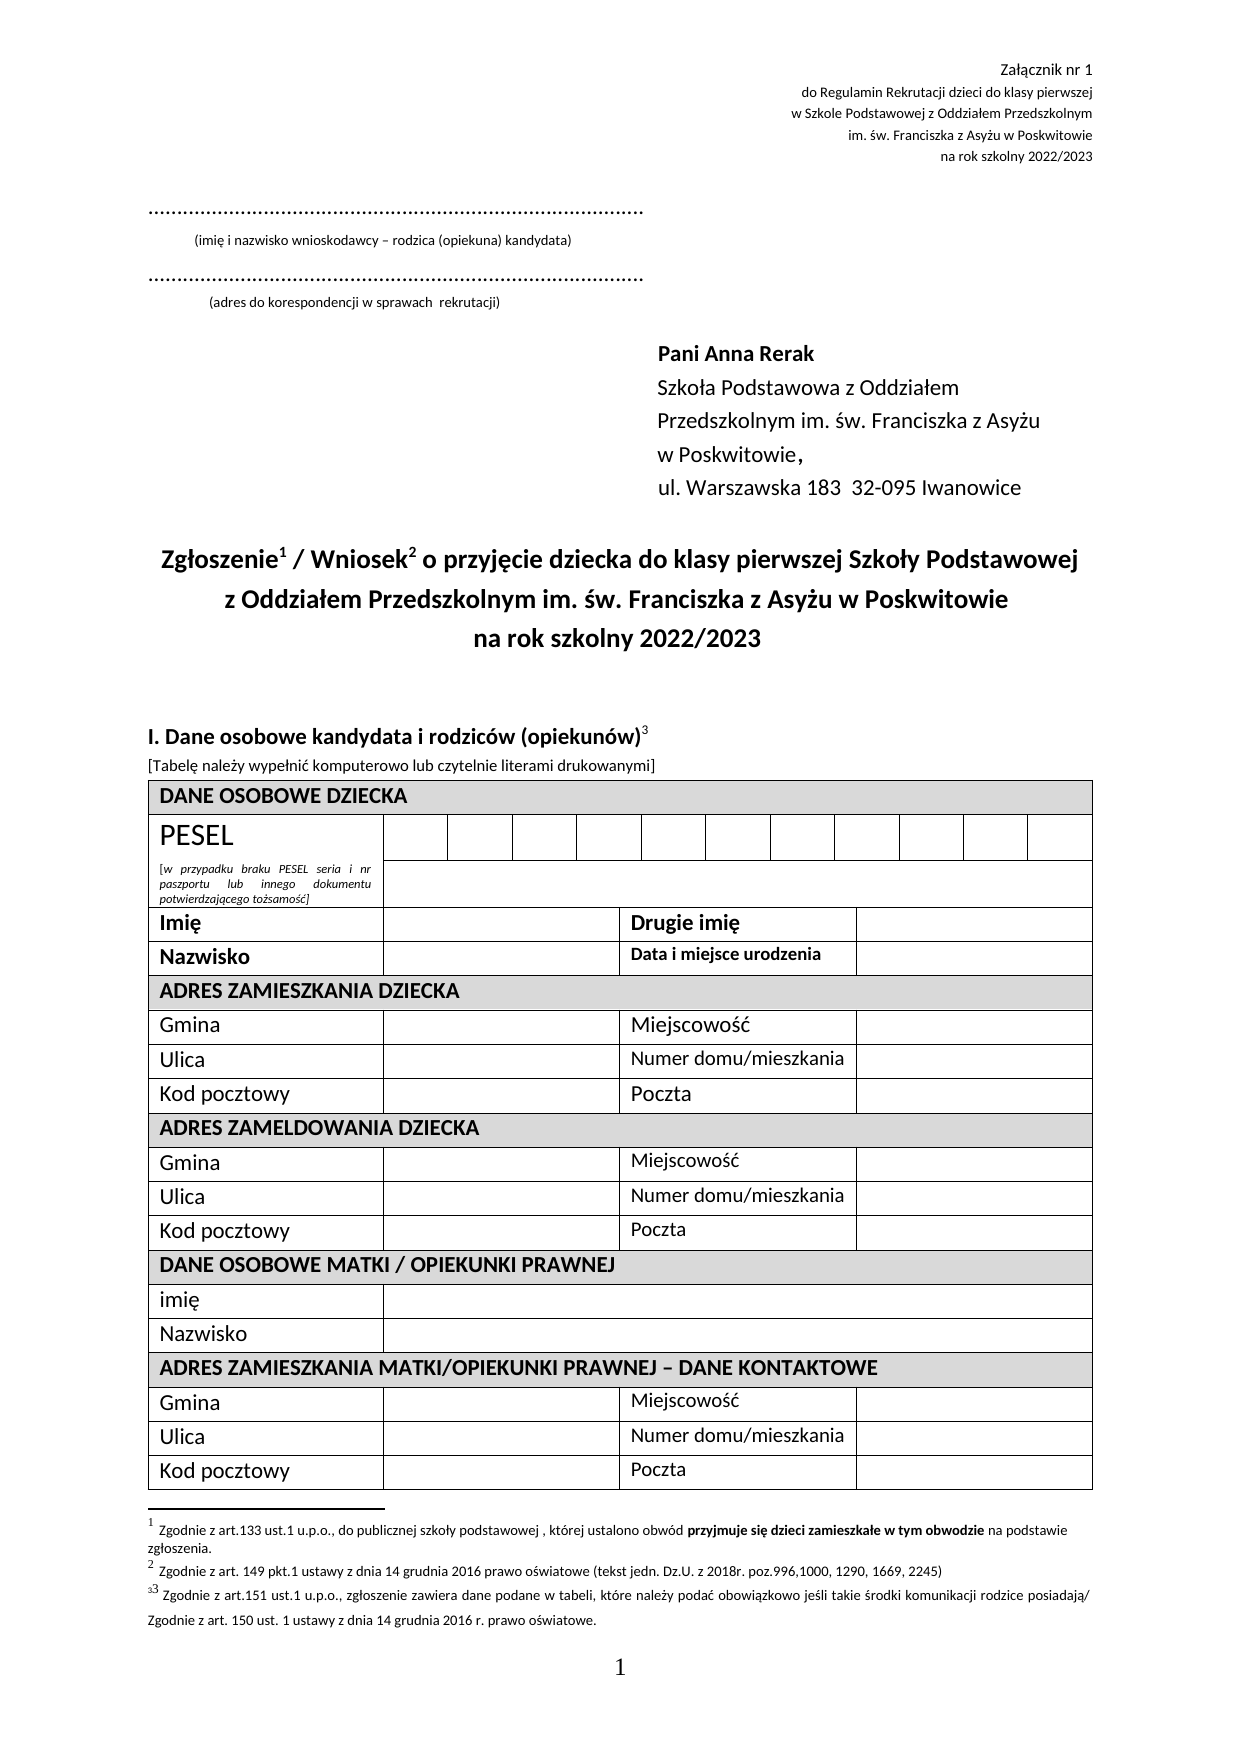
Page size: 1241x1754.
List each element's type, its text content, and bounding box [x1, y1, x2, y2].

table_cell Kod pocztowy [149, 1216, 383, 1249]
table_cell ADRES ZAMIESZKANIA MATKI/OPIEKUNKI PRAWNEJ – DANE KONTAKTOWE [149, 1353, 1092, 1387]
table_cell [857, 1079, 1092, 1112]
text w Szkole Podstawowej z Oddziałem Przedszkolnym [148, 105, 1093, 123]
table_cell Gmina [149, 1148, 383, 1181]
text Zgłoszenie / Wniosek o przyjęcie dziecka do klasy pierwszej Szkoły Podstawowej z Oddziałem Przedszkolnym im. św. Franciszka z Asyżu w Poskwitowie na rok szkolny 2022/2023 [148, 542, 1093, 697]
table_cell Data i miejsce urodzenia [620, 942, 856, 975]
table_cell [384, 1216, 619, 1249]
table_cell Numer domu/mieszkania [620, 1422, 856, 1455]
table_cell Kod pocztowy [149, 1456, 383, 1489]
text do Regulamin Rekrutacji dzieci do klasy pierwszej [148, 83, 1093, 101]
table_cell Miejscowość [620, 1148, 856, 1181]
text [Tabelę należy wypełnić komputerowo lub czytelnie literami drukowanymi] [148, 755, 1093, 776]
table_cell [577, 815, 641, 860]
table_cell Ulica [149, 1045, 383, 1078]
table_cell [857, 942, 1092, 975]
text (adres do korespondencji w sprawach rekrutacji) [148, 293, 1093, 311]
table_cell [1028, 815, 1092, 860]
table_cell [384, 1422, 619, 1455]
table_cell [513, 815, 576, 860]
table_cell [384, 1285, 1092, 1318]
table_cell [857, 1148, 1092, 1181]
table_cell Gmina [149, 1011, 383, 1044]
table_cell [857, 908, 1092, 941]
table_cell DANE OSOBOWE MATKI / OPIEKUNKI PRAWNEJ [149, 1251, 1092, 1284]
table_cell [448, 815, 512, 860]
table_cell ADRES ZAMELDOWANIA DZIECKA [149, 1114, 1092, 1147]
table_cell [384, 1456, 619, 1489]
table_cell [642, 815, 705, 860]
table_cell [835, 815, 899, 860]
table_cell imię [149, 1285, 383, 1318]
table_cell [857, 1388, 1092, 1421]
table_cell [384, 1182, 619, 1215]
text I. Dane osobowe kandydata i rodziców (opiekunów) [148, 722, 1093, 750]
table_cell Numer domu/mieszkania [620, 1045, 856, 1078]
text Załącznik nr 1 [148, 59, 1093, 79]
table_cell Numer domu/mieszkania [620, 1182, 856, 1215]
table_cell [384, 1388, 619, 1421]
table_cell [964, 815, 1027, 860]
text na rok szkolny 2022/2023 [148, 147, 1093, 165]
table_cell [857, 1011, 1092, 1044]
table_cell [857, 1456, 1092, 1489]
table_cell [857, 1045, 1092, 1078]
table_cell Ulica [149, 1422, 383, 1455]
text ...................................................................................... [148, 259, 1093, 287]
table_cell [706, 815, 770, 860]
table_cell [857, 1216, 1092, 1249]
text im. św. Franciszka z Asyżu w Poskwitowie [148, 126, 1093, 144]
table_cell [384, 942, 619, 975]
table_cell Miejscowość [620, 1011, 856, 1044]
table_cell [857, 1182, 1092, 1215]
table_cell ADRES ZAMIESZKANIA DZIECKA [149, 976, 1092, 1009]
text ...................................................................................... (imię i nazwisko wnioskodawcy – rodzica (opiekuna) kandydata) [148, 192, 1093, 254]
table_cell [384, 815, 447, 860]
table_cell Nazwisko [149, 942, 383, 975]
table_cell Poczta [620, 1216, 856, 1249]
table_cell [384, 1148, 619, 1181]
table_header DANE OSOBOWE DZIECKA [149, 781, 1092, 814]
table_cell Miejscowość [620, 1388, 856, 1421]
text Pani Anna Rerak [477, 339, 1093, 367]
table_cell [384, 1319, 1092, 1352]
table_cell [384, 1045, 619, 1078]
table_cell Nazwisko [149, 1319, 383, 1352]
text Szkoła Podstawowa z Oddziałem Przedszkolnym im. św. Franciszka z Asyżu w Poskwitowie, ul. Warszawska 183 32-095 Iwanowice [477, 373, 1093, 501]
table_cell Poczta [620, 1079, 856, 1112]
table_cell Imię [149, 908, 383, 941]
table_cell [384, 861, 1092, 907]
table_cell Kod pocztowy [149, 1079, 383, 1112]
table_cell Ulica [149, 1182, 383, 1215]
table_cell [384, 908, 619, 941]
table_cell [771, 815, 834, 860]
table_cell [857, 1422, 1092, 1455]
table_cell PESEL [w przypadku braku PESEL seria i nr paszportu lub innego dokumentu potwierdzającego tożsamość] [149, 815, 383, 907]
table_cell Poczta [620, 1456, 856, 1489]
table_cell [384, 1011, 619, 1044]
table_cell [900, 815, 963, 860]
table_cell Drugie imię [620, 908, 856, 941]
table_cell [384, 1079, 619, 1112]
table_cell Gmina [149, 1388, 383, 1421]
